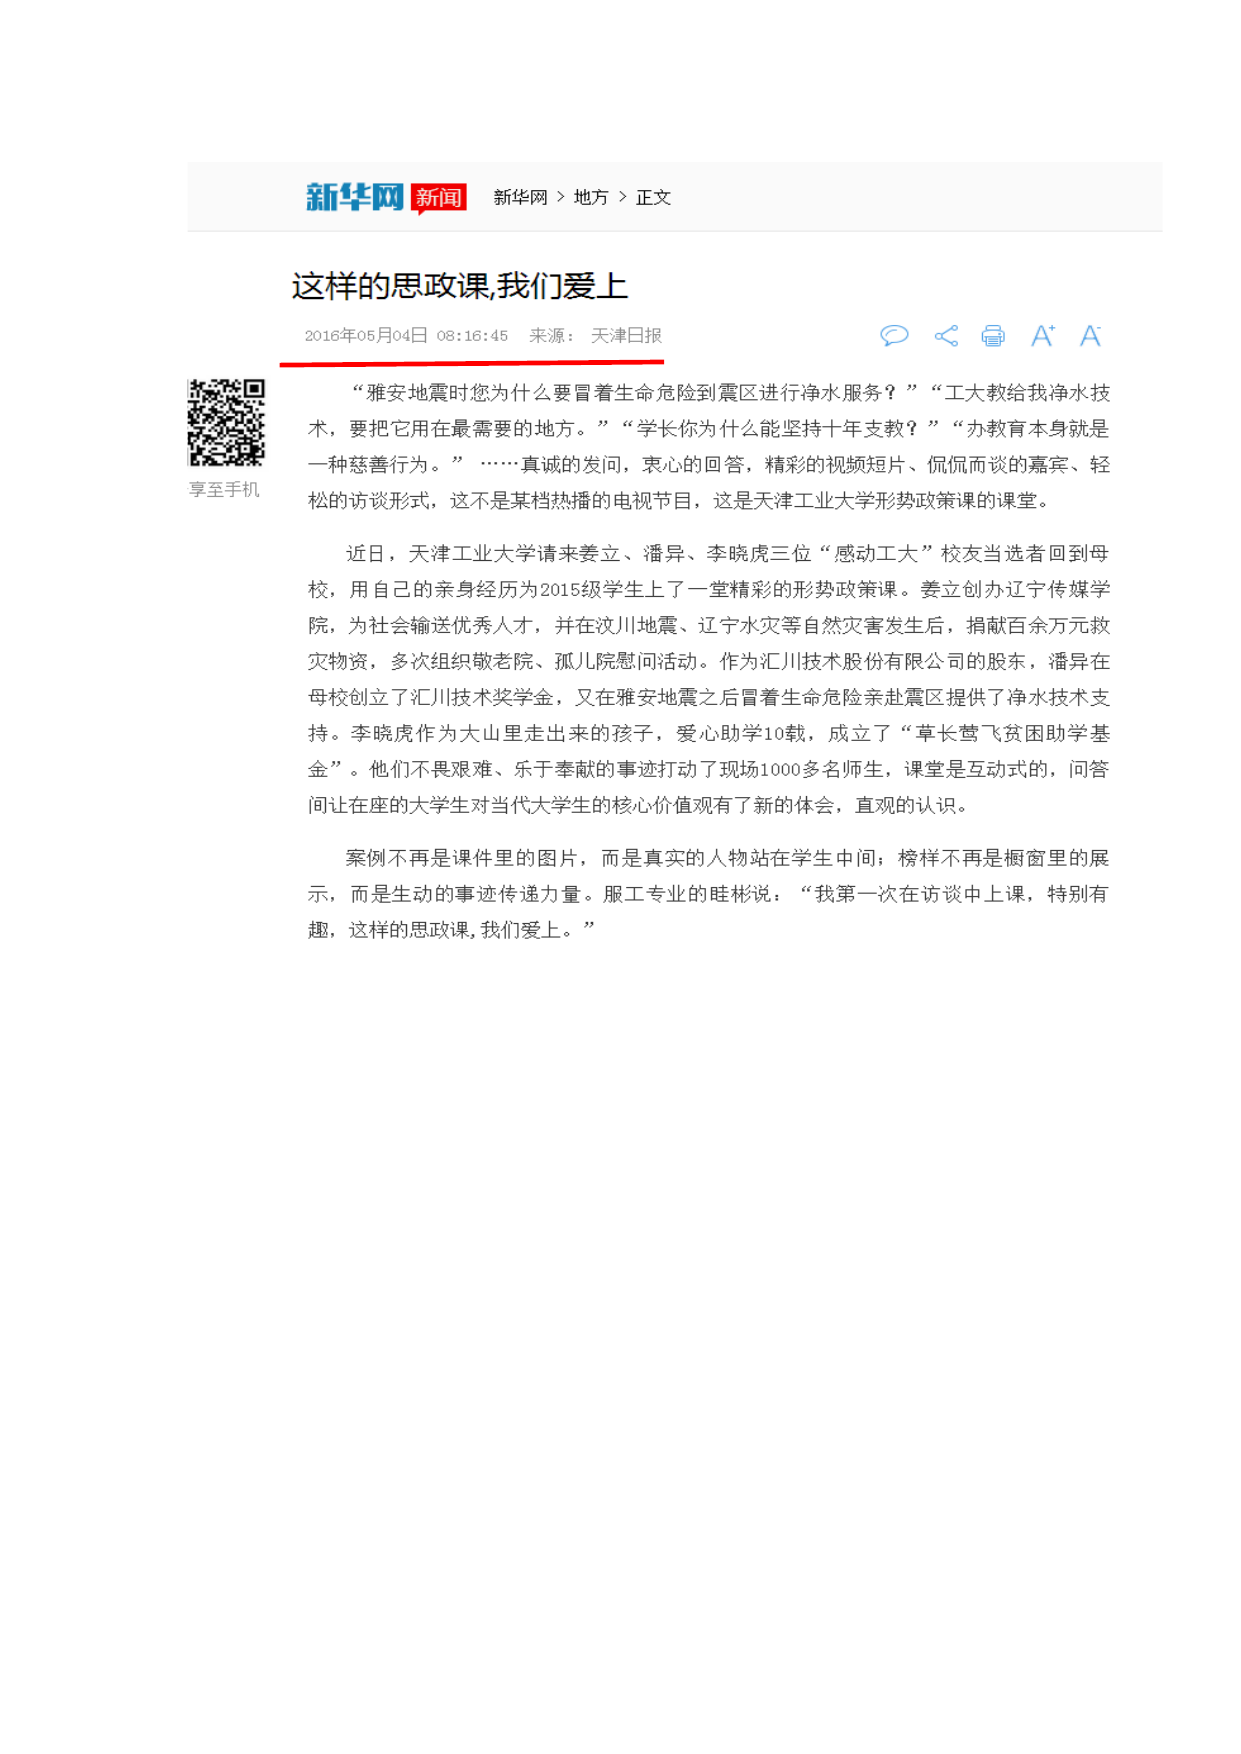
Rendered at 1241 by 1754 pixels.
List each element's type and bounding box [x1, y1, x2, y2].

picture [187, 162, 1163, 959]
